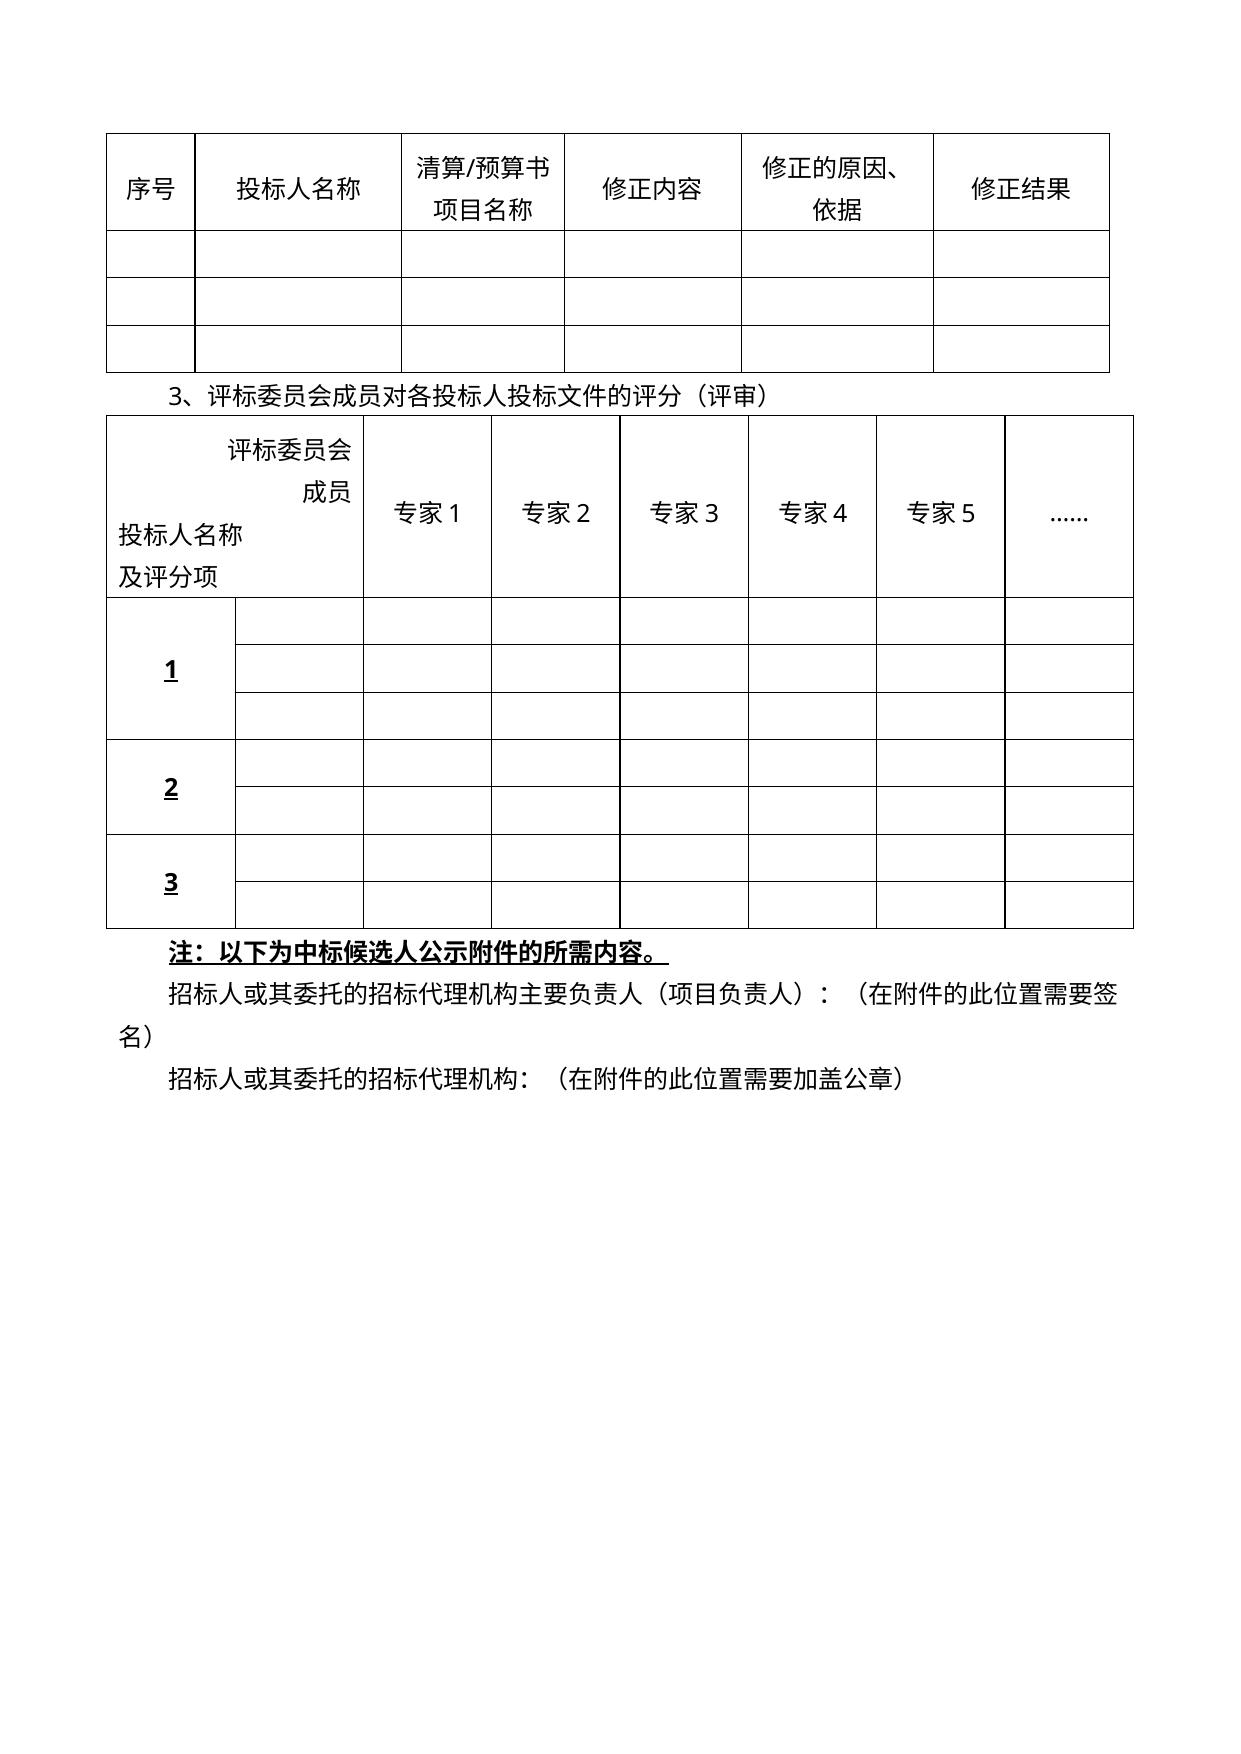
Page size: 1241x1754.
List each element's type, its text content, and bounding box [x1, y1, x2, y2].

table_header 清算/预算书项目名称 [402, 134, 564, 230]
table_cell [107, 326, 194, 372]
table_cell [236, 598, 363, 644]
table_header 投标人名称 [196, 134, 401, 230]
table_cell [621, 740, 748, 786]
table_cell [877, 693, 1004, 739]
table_header 专家3 [621, 416, 748, 597]
table_cell [1006, 645, 1133, 692]
table_cell [749, 693, 876, 739]
table_cell [196, 231, 401, 277]
table_cell [565, 231, 741, 277]
table_cell [236, 645, 363, 692]
table_cell [402, 231, 564, 277]
text 招标人或其委托的招标代理机构主要负责人（项目负责人）：（在附件的此位置需要签名） [118, 972, 1122, 1057]
table_cell 1 [107, 598, 235, 739]
table_cell [402, 278, 564, 324]
table_cell [877, 598, 1004, 644]
table_header 修正的原因、依据 [742, 134, 933, 230]
table_cell [621, 598, 748, 644]
table_cell [364, 598, 491, 644]
table_cell [749, 835, 876, 881]
text 注：以下为中标候选人公示附件的所需内容。 [118, 929, 1122, 972]
table_cell [565, 278, 741, 324]
table_cell [749, 787, 876, 833]
table_cell [934, 326, 1109, 372]
table_cell [621, 645, 748, 692]
table_cell [1006, 740, 1133, 786]
table_cell [1006, 882, 1133, 928]
table_cell [236, 787, 363, 833]
table_cell [621, 787, 748, 833]
table_cell [364, 693, 491, 739]
table_cell [1006, 787, 1133, 833]
table_cell [877, 835, 1004, 881]
table_cell [749, 740, 876, 786]
table_cell [934, 278, 1109, 324]
table_cell [196, 326, 401, 372]
table_cell [749, 882, 876, 928]
table_cell [492, 787, 619, 833]
table_cell [877, 787, 1004, 833]
table_cell [621, 835, 748, 881]
table_cell [492, 693, 619, 739]
table_cell [621, 882, 748, 928]
table_cell 2 [107, 740, 235, 833]
table_cell [934, 231, 1109, 277]
table_cell [749, 645, 876, 692]
table_cell [749, 598, 876, 644]
table_cell [621, 693, 748, 739]
table_header 专家2 [492, 416, 619, 597]
text 招标人或其委托的招标代理机构：（在附件的此位置需要加盖公章） [118, 1057, 1122, 1099]
table_cell [1006, 598, 1133, 644]
table_cell [196, 278, 401, 324]
table_cell [877, 740, 1004, 786]
table_cell [236, 740, 363, 786]
table_cell [402, 326, 564, 372]
table_cell [1006, 693, 1133, 739]
table_header 评标委员会 成员 投标人名称 及评分项 [107, 416, 363, 597]
table_header 序号 [107, 134, 194, 230]
table_header 专家5 [877, 416, 1004, 597]
text 3、评标委员会成员对各投标人投标文件的评分（评审） [118, 373, 1122, 415]
table_cell [742, 231, 933, 277]
table_cell [742, 326, 933, 372]
table_cell [107, 278, 194, 324]
table_cell [492, 835, 619, 881]
table_header 专家1 [364, 416, 491, 597]
table_cell [492, 740, 619, 786]
table_header 修正内容 [565, 134, 741, 230]
table_cell [742, 278, 933, 324]
table_cell [492, 645, 619, 692]
table_header …… [1006, 416, 1133, 597]
table_cell [565, 326, 741, 372]
table_cell [107, 231, 194, 277]
table_cell [236, 835, 363, 881]
table_cell [364, 645, 491, 692]
table_cell [1006, 835, 1133, 881]
table_cell [364, 882, 491, 928]
table_cell [236, 882, 363, 928]
table_cell [364, 740, 491, 786]
table_header 修正结果 [934, 134, 1109, 230]
table_cell [877, 645, 1004, 692]
table_cell [236, 693, 363, 739]
table_cell [877, 882, 1004, 928]
table_cell 3 [107, 835, 235, 928]
table_header 专家4 [749, 416, 876, 597]
table_cell [492, 598, 619, 644]
table_cell [364, 787, 491, 833]
table_cell [492, 882, 619, 928]
table_cell [364, 835, 491, 881]
